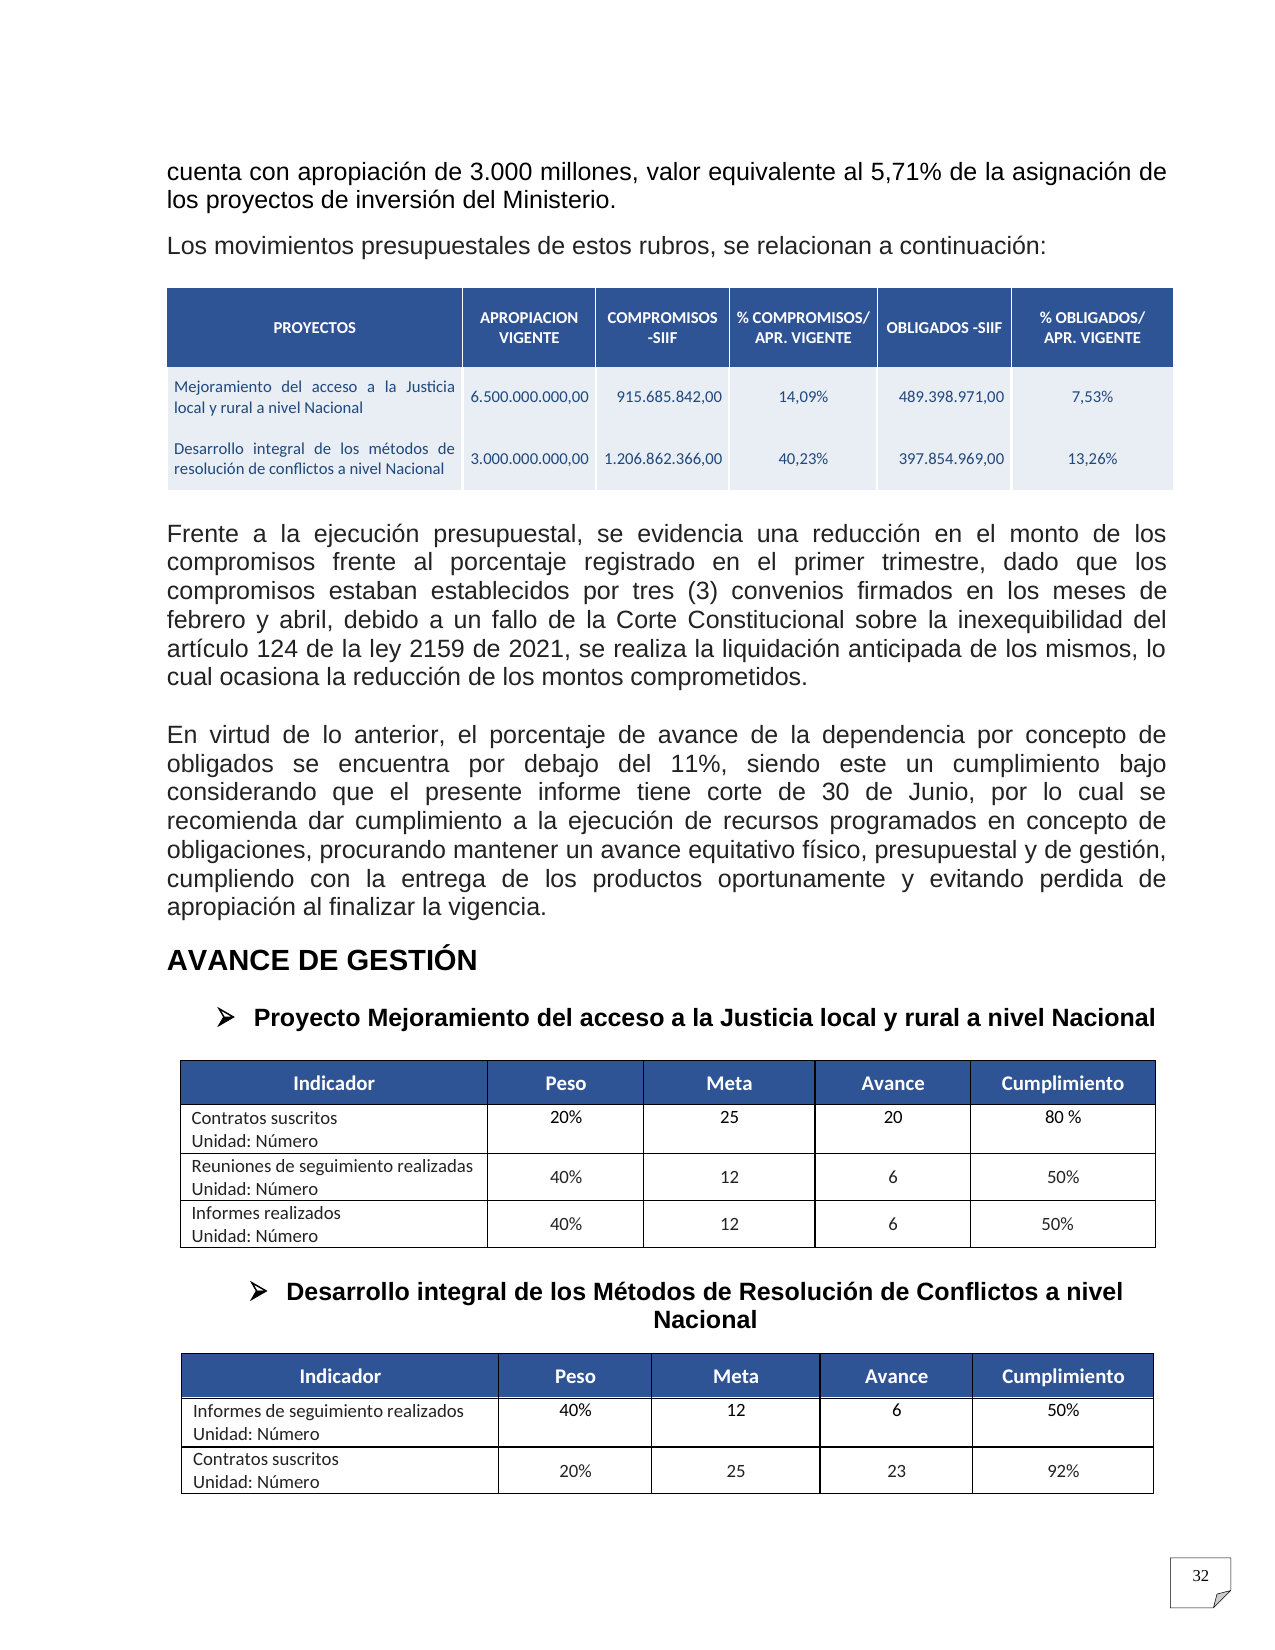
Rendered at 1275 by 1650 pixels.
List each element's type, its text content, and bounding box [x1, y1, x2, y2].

table_cell Reuniones de seguimiento realizadas Unidad: Número [181, 1154, 487, 1200]
table_cell 1.206.862.366,00 [597, 427, 728, 490]
table_cell Informes de seguimiento realizados Unidad: Número [182, 1399, 498, 1446]
table_header Avance [821, 1354, 972, 1397]
table_header Peso [499, 1354, 651, 1397]
table_header % OBLIGADOS/ APR. VIGENTE [1012, 288, 1173, 367]
table_cell 80 % [971, 1105, 1155, 1153]
table_cell 40% [488, 1154, 643, 1200]
table_cell 3.000.000.000,00 [464, 427, 595, 490]
table_cell Mejoramiento del acceso a la Justicia local y rural a nivel Nacional [168, 367, 461, 427]
table_cell 12 [644, 1154, 814, 1200]
table_header Avance [816, 1061, 970, 1104]
table_cell 915.685.842,00 [597, 367, 728, 427]
table_cell 6 [821, 1399, 972, 1446]
table_header Indicador [181, 1061, 487, 1104]
text Frente a la ejecución presupuestal, se evidencia una reducción en el monto de los compromisos frente al porcentaje registrado en el primer trimestre, dado que los compromisos estaban establecidos por tres (3) convenios firmados en los meses de febrero y abril, debido a un fallo de la Corte Constitucional sobre la inexequibilidad del artículo 124 de la ley 2159 de 2021, se realiza la liquidación anticipada de los mismos, lo cual ocasiona la reducción de los montos comprometidos. [167, 519, 1169, 691]
table_cell 25 [652, 1448, 819, 1493]
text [167, 157, 1169, 214]
table_cell Contratos suscritos Unidad: Número [182, 1448, 498, 1493]
table_cell 13,26% [1013, 427, 1173, 490]
table_header Peso [488, 1061, 643, 1104]
table_header APROPIACION VIGENTE [463, 288, 595, 367]
table_cell 25 [644, 1105, 814, 1153]
table_cell 40% [488, 1201, 643, 1247]
table_header Indicador [182, 1354, 498, 1397]
table_cell 50% [971, 1201, 1155, 1247]
table_cell 489.398.971,00 [878, 367, 1010, 427]
table_header Meta [652, 1354, 819, 1397]
table_header Cumplimiento [973, 1354, 1153, 1397]
table_cell 14,09% [730, 367, 876, 427]
table_cell 50% [973, 1399, 1153, 1446]
table_header PROYECTOS [167, 288, 462, 367]
table_cell 40% [499, 1399, 651, 1446]
text En virtud de lo anterior, el porcentaje de avance de la dependencia por concepto de obligados se encuentra por debajo del 11%, siendo este un cumplimiento bajo considerando que el presente informe tiene corte de 30 de Junio, por lo cual se recomienda dar cumplimiento a la ejecución de recursos programados en concepto de obligaciones, procurando mantener un avance equitativo físico, presupuestal y de gestión, cumpliendo con la entrega de los productos oportunamente y evitando perdida de apropiación al finalizar la vigencia. [167, 720, 1169, 921]
table_header Meta [644, 1061, 814, 1104]
table_header COMPROMISOS -SIIF [596, 288, 729, 367]
table_cell 23 [821, 1448, 972, 1493]
table_cell 6 [816, 1201, 970, 1247]
table_cell 20% [499, 1448, 651, 1493]
table_cell 397.854.969,00 [878, 427, 1010, 490]
table_cell 6.500.000.000,00 [464, 367, 595, 427]
table_cell 92% [973, 1448, 1153, 1493]
text AVANCE DE GESTIÓN [167, 943, 1169, 976]
table_header OBLIGADOS -SIIF [878, 288, 1011, 367]
list Proyecto Mejoramiento del acceso a la Justicia local y rural a nivel Nacional [204, 1003, 1169, 1031]
table_cell 20 [816, 1105, 970, 1153]
table_cell 20% [488, 1105, 643, 1153]
table_cell Informes realizados Unidad: Número [181, 1201, 487, 1247]
table_header % COMPROMISOS/ APR. VIGENTE [730, 288, 877, 367]
table_cell Desarrollo integral de los métodos de resolución de conflictos a nivel Nacional [168, 427, 461, 490]
text Los movimientos presupuestales de estos rubros, se relacionan a continuación: [167, 231, 1169, 259]
table_cell 12 [644, 1201, 814, 1247]
table_header Cumplimiento [971, 1061, 1155, 1104]
table_cell 7,53% [1013, 367, 1173, 427]
table_cell 50% [971, 1154, 1155, 1200]
table_cell 12 [652, 1399, 819, 1446]
table_cell Contratos suscritos Unidad: Número [181, 1105, 487, 1153]
table_cell 6 [816, 1154, 970, 1200]
table_cell 40,23% [730, 427, 876, 490]
list Desarrollo integral de los Métodos de Resolución de Conflictos a nivel Nacional [204, 1277, 1169, 1334]
